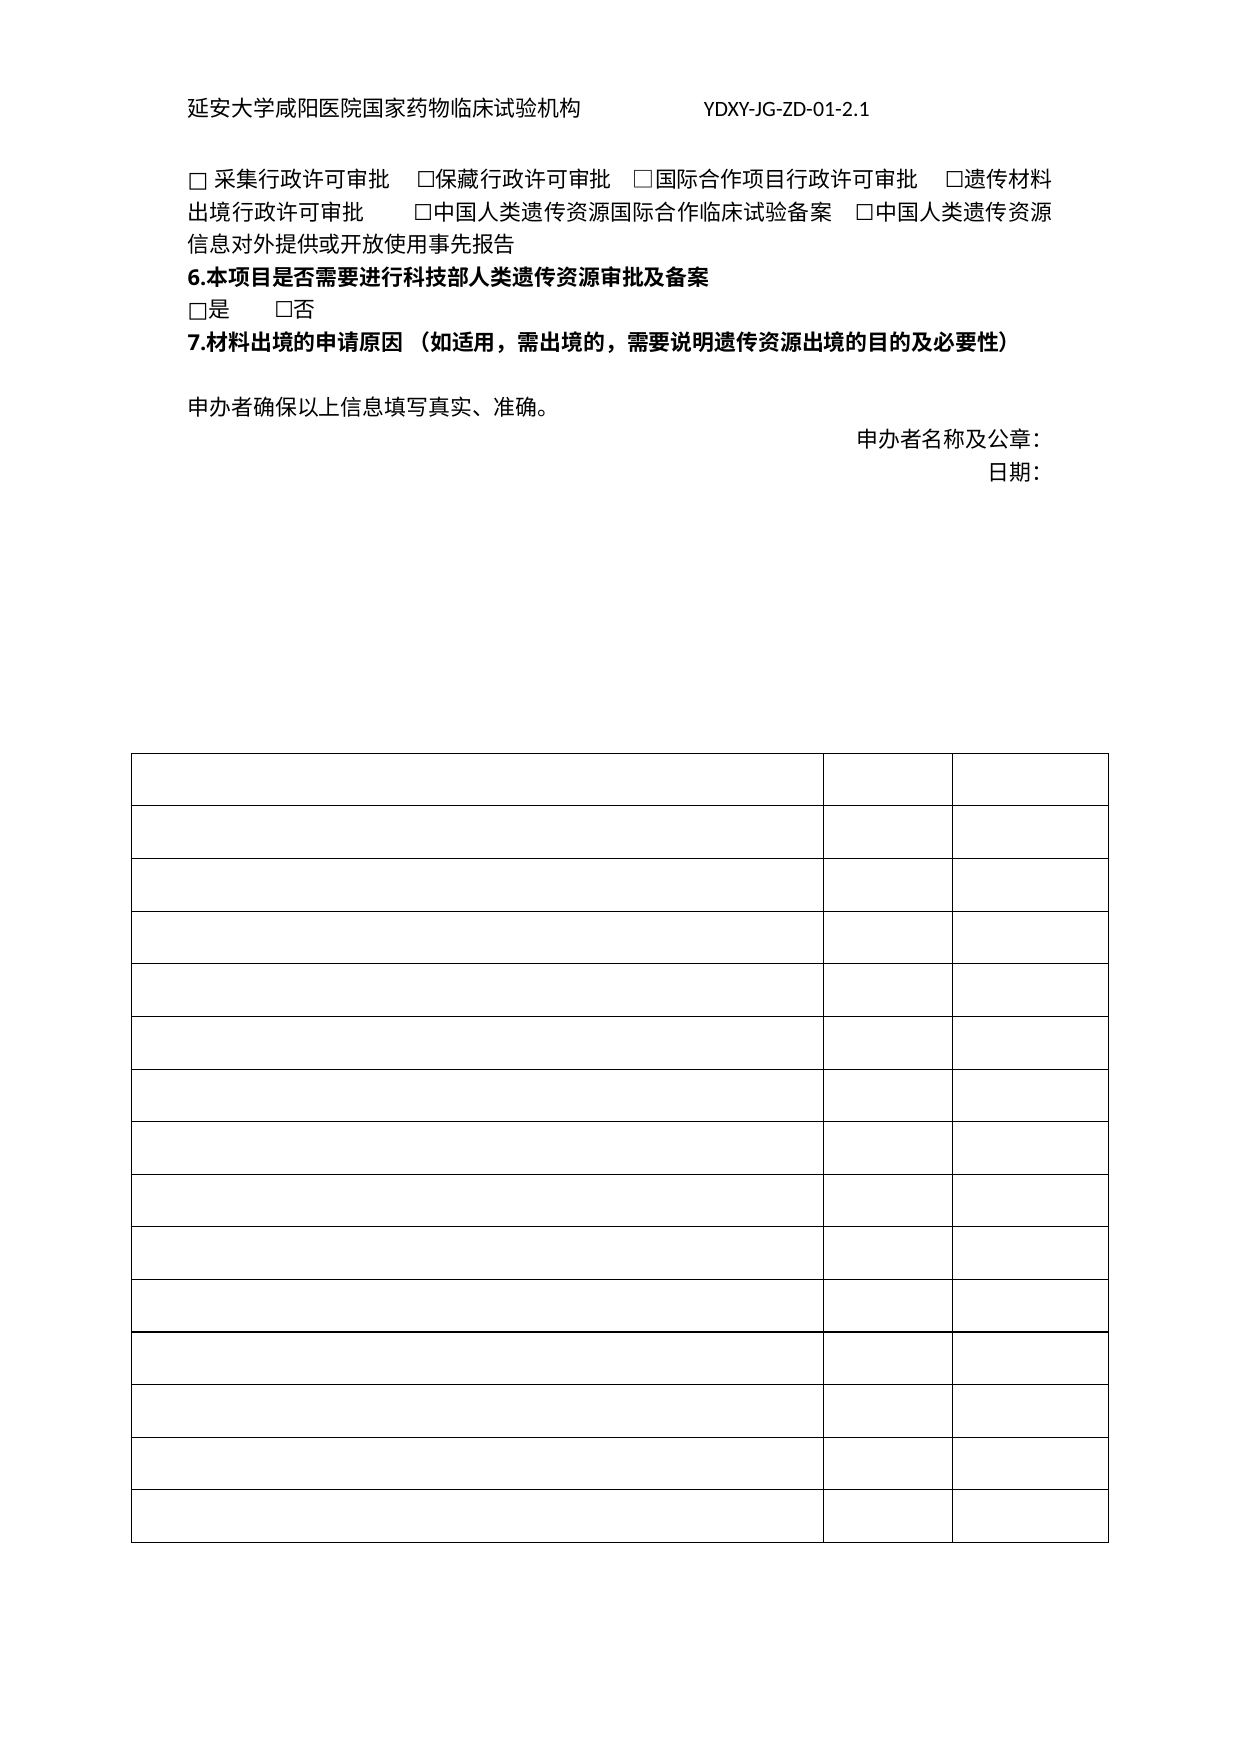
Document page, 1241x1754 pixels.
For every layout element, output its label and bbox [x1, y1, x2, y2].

table_cell [132, 1438, 823, 1489]
table_cell [132, 1070, 823, 1121]
table_cell [132, 806, 823, 858]
table_cell [953, 1017, 1108, 1068]
table_cell [824, 1122, 952, 1174]
table_cell [824, 1070, 952, 1121]
table_cell [132, 912, 823, 963]
table_cell [824, 1333, 952, 1384]
table_cell [953, 1333, 1108, 1384]
table_cell [824, 1490, 952, 1542]
table_cell [953, 1385, 1108, 1437]
table_cell [824, 1438, 952, 1489]
table_cell [953, 1227, 1108, 1279]
table_cell [953, 1175, 1108, 1226]
table_cell [132, 1333, 823, 1384]
table_cell [132, 1227, 823, 1279]
table_cell [824, 1385, 952, 1437]
table_cell [824, 806, 952, 858]
table_cell [132, 1280, 823, 1331]
table_cell [953, 964, 1108, 1016]
table_cell [953, 1070, 1108, 1121]
table_cell [132, 1017, 823, 1068]
table_cell [953, 754, 1108, 805]
table_cell [132, 1490, 823, 1542]
table_cell [824, 1227, 952, 1279]
table_cell [953, 1438, 1108, 1489]
table_cell [953, 912, 1108, 963]
table_cell [953, 806, 1108, 858]
table_cell [953, 1280, 1108, 1331]
table_cell [824, 1175, 952, 1226]
table_cell [824, 1017, 952, 1068]
table_cell [953, 859, 1108, 911]
table_cell [132, 1122, 823, 1174]
table_cell [132, 1175, 823, 1226]
table_cell [132, 859, 823, 911]
table_cell [824, 859, 952, 911]
table_cell [953, 1490, 1108, 1542]
table_cell [953, 1122, 1108, 1174]
table_cell [824, 964, 952, 1016]
table_cell [132, 1385, 823, 1437]
table_cell [824, 1280, 952, 1331]
table_cell [824, 754, 952, 805]
table_cell [132, 964, 823, 1016]
table_cell [824, 912, 952, 963]
table_cell [132, 754, 823, 805]
